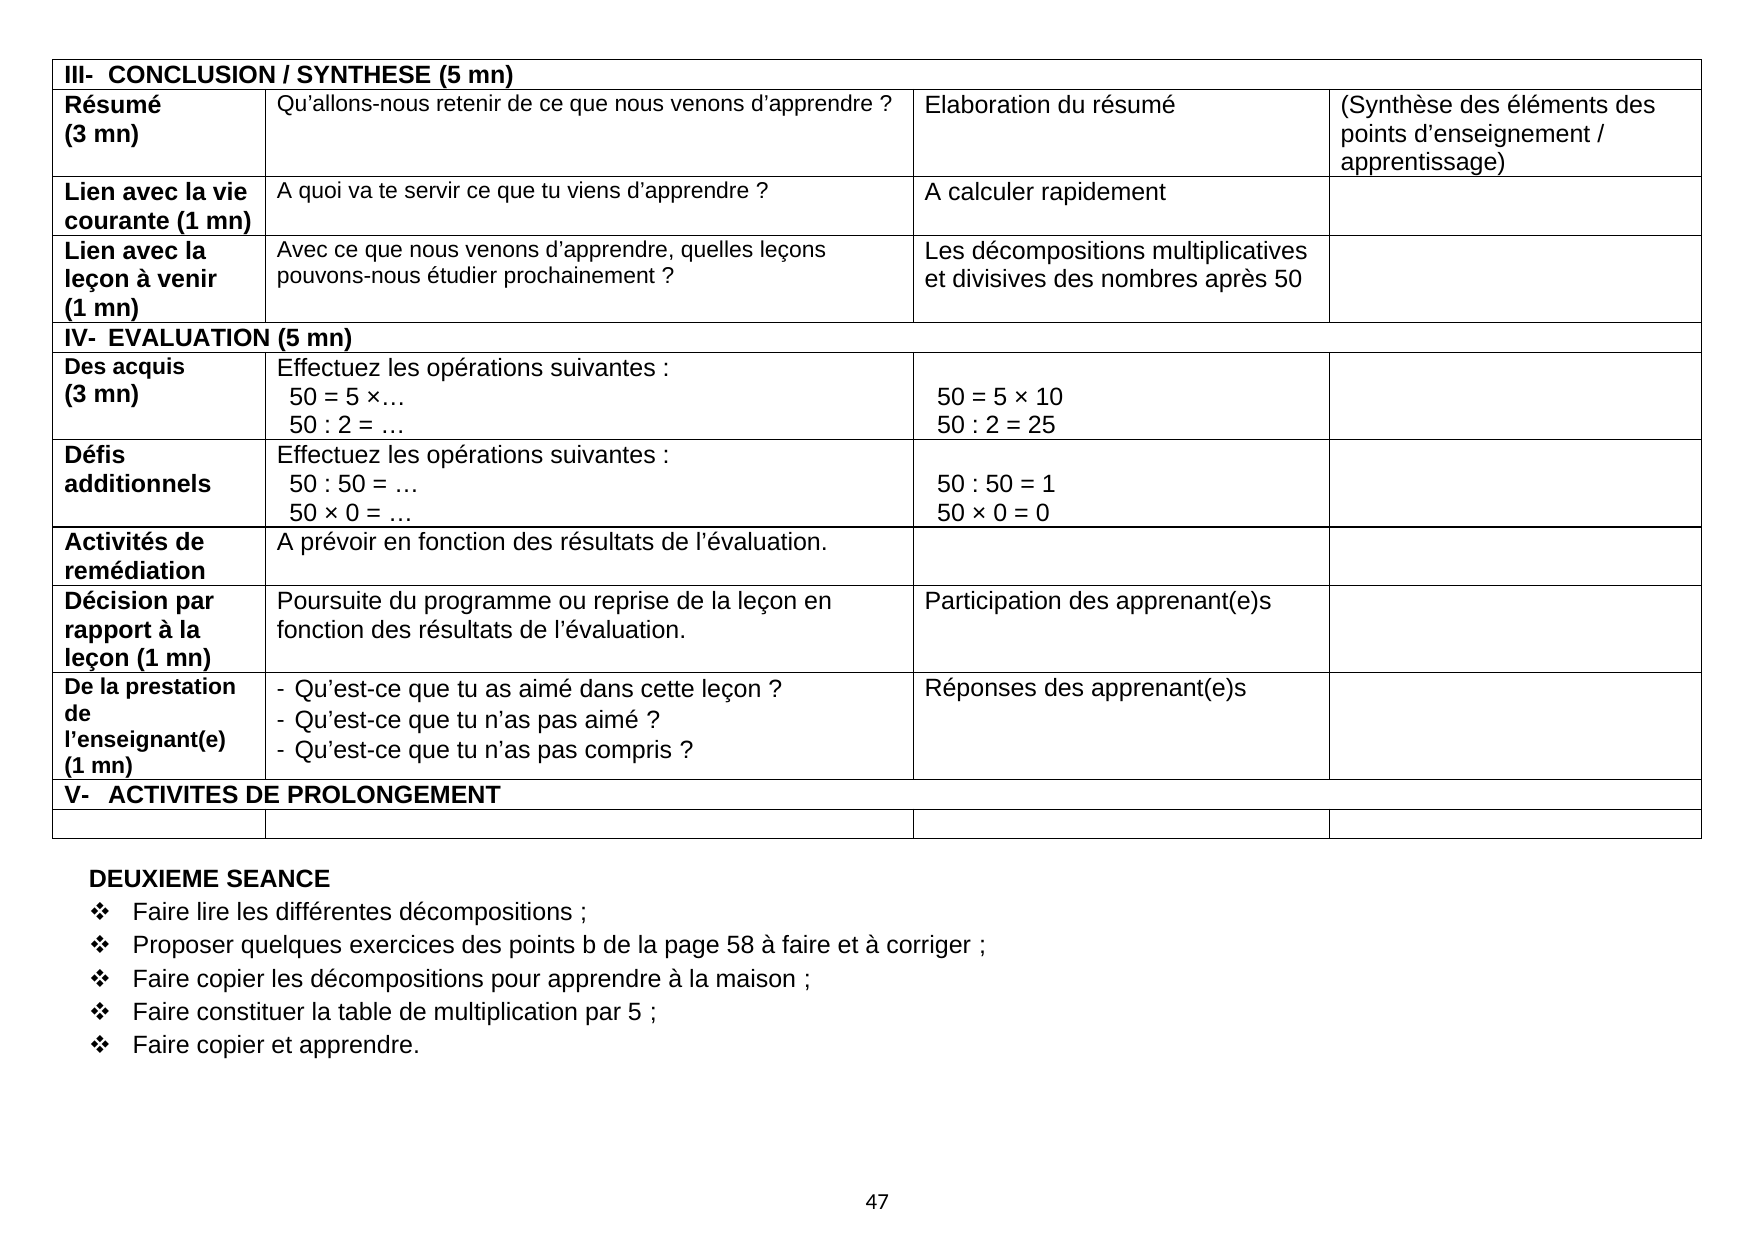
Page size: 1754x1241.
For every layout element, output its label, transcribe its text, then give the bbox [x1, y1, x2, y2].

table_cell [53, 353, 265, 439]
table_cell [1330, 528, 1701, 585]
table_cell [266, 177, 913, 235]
list Proposer quelques exercices des points b de la page 58 à faire et à corriger ; [89, 930, 1665, 959]
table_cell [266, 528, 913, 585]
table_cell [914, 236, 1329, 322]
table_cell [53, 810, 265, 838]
list Faire copier les décompositions pour apprendre à la maison ; [89, 963, 1665, 992]
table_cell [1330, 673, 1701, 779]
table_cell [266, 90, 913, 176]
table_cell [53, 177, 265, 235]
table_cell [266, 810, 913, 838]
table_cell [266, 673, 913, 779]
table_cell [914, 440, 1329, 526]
text DEUXIEME SEANCE [89, 864, 1665, 893]
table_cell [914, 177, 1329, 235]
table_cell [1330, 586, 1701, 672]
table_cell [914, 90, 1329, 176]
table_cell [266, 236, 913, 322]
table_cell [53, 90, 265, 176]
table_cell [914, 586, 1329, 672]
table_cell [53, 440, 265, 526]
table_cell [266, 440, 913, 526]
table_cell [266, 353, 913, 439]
list Faire constituer la table de multiplication par 5 ; [89, 997, 1665, 1026]
list Faire lire les différentes décompositions ; [89, 897, 1665, 926]
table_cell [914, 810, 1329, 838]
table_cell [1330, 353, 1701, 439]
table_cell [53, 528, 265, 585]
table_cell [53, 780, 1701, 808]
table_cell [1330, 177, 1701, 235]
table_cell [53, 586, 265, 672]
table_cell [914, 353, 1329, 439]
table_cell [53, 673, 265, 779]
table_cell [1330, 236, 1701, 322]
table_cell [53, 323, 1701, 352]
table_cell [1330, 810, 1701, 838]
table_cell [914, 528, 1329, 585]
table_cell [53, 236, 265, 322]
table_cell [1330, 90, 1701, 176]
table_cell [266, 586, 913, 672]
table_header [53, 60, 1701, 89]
list Faire copier et apprendre. [89, 1030, 1665, 1059]
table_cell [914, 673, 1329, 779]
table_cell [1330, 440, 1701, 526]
